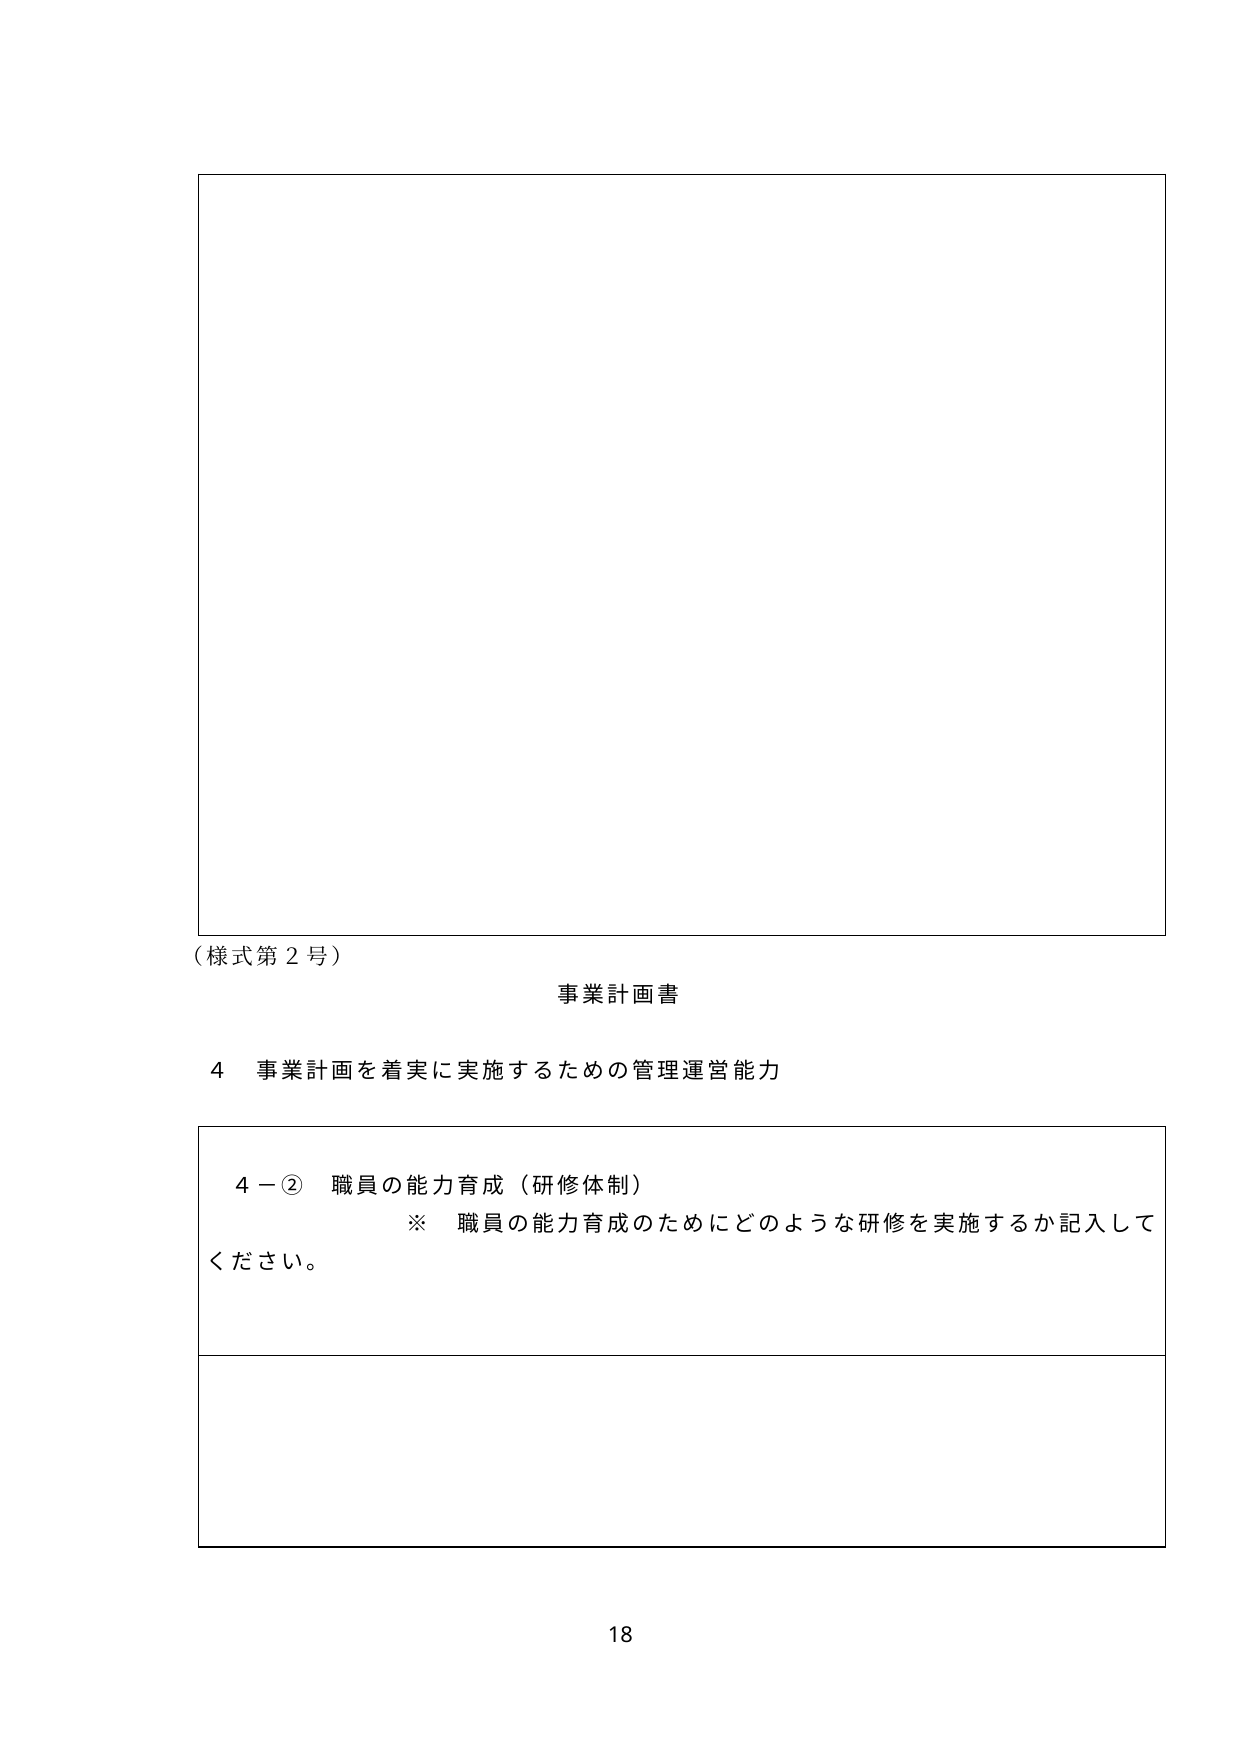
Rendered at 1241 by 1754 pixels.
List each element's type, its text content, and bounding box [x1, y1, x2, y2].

text ４ 事業計画を着実に実施するための管理運営能力 [181, 1050, 1059, 1088]
table_header ４－② 職員の能力育成（研修体制） ※ 職員の能力育成のためにどのような研修を実施するか記入してください。 [199, 1127, 1165, 1355]
table_cell [199, 175, 1165, 935]
table_cell [199, 1356, 1165, 1546]
text 事業計画書 [181, 974, 1059, 1012]
text （様式第２号） [181, 936, 1059, 974]
